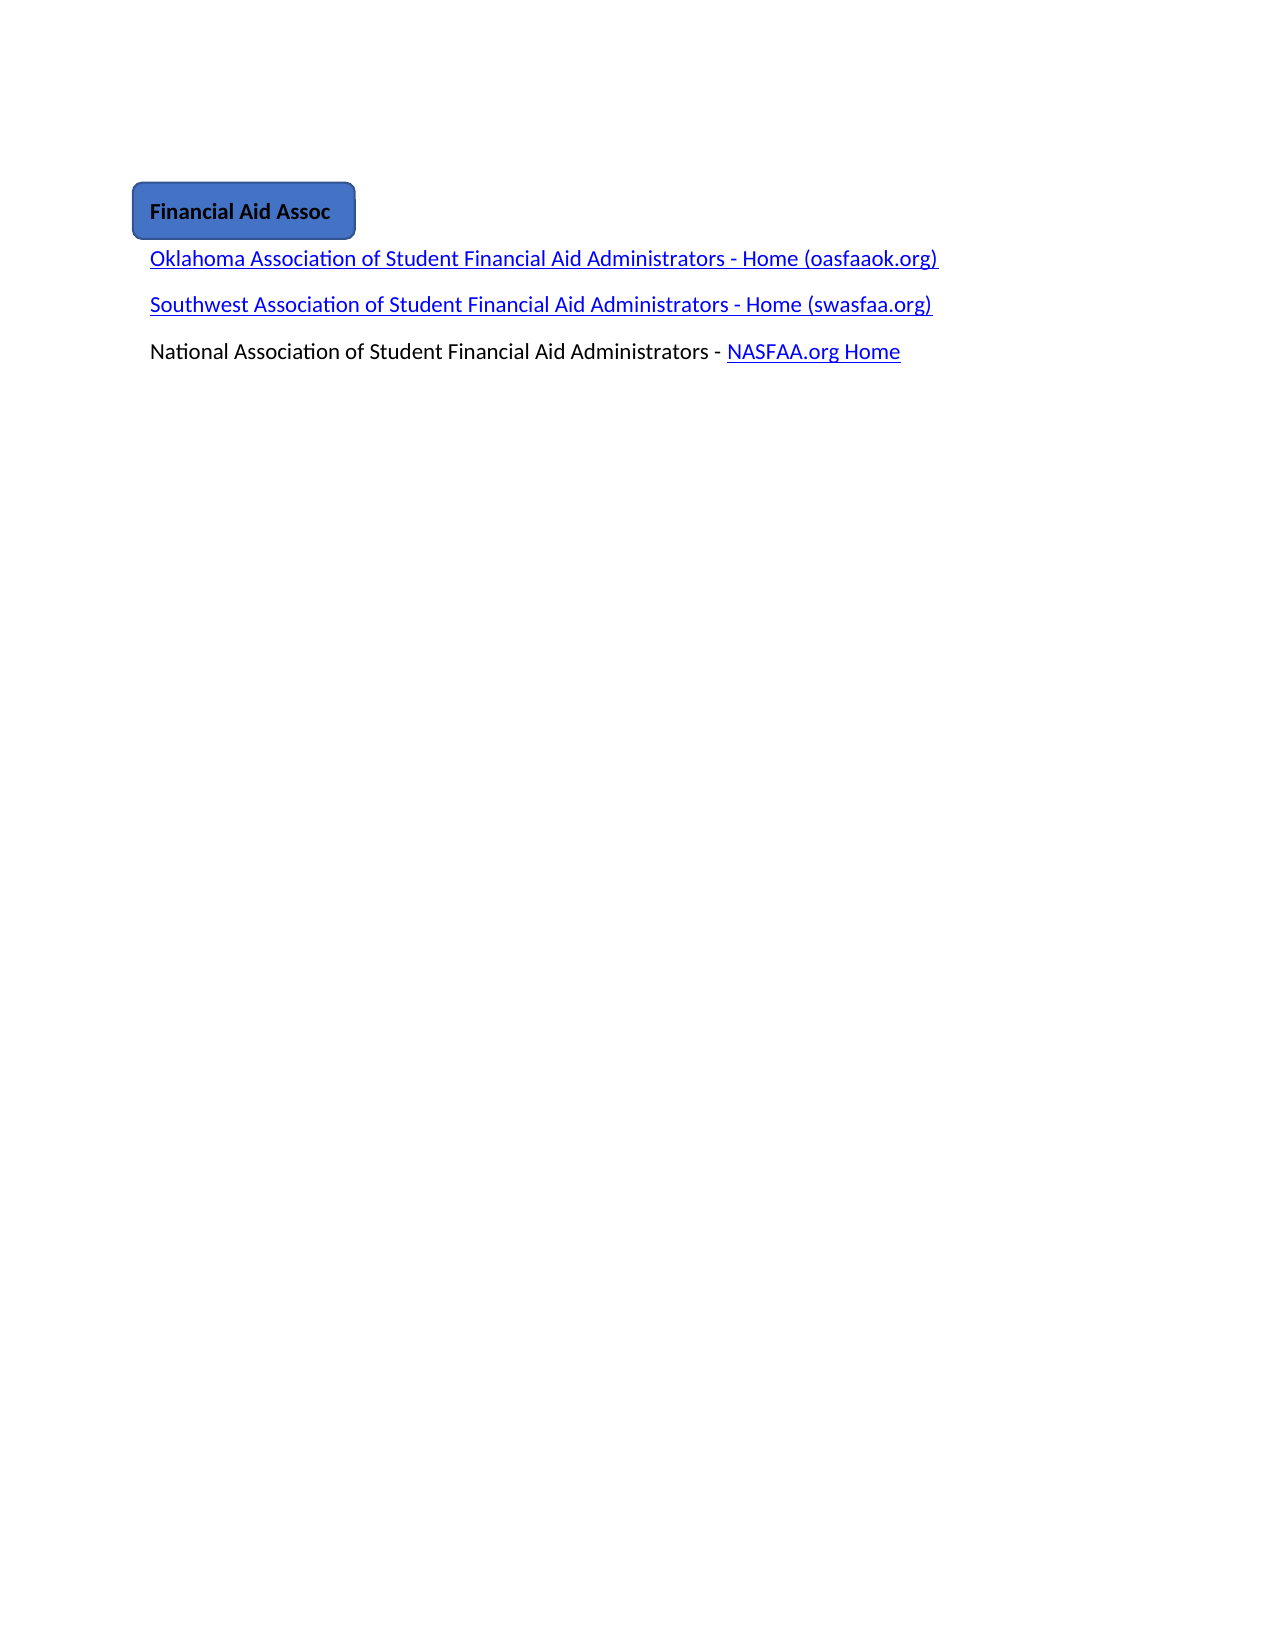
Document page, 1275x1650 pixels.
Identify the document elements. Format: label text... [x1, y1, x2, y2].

text Oklahoma Association of Student Financial Aid Administrators - Home (oasfaaok.org) [150, 244, 1125, 272]
text Southwest Association of Student Financial Aid Administrators - Home (swasfaa.org) [150, 291, 1125, 319]
text National Association of Student Financial Aid Administrators - NASFAA.org Home [150, 337, 1125, 366]
text Financial Aid Assoc [150, 197, 1125, 225]
